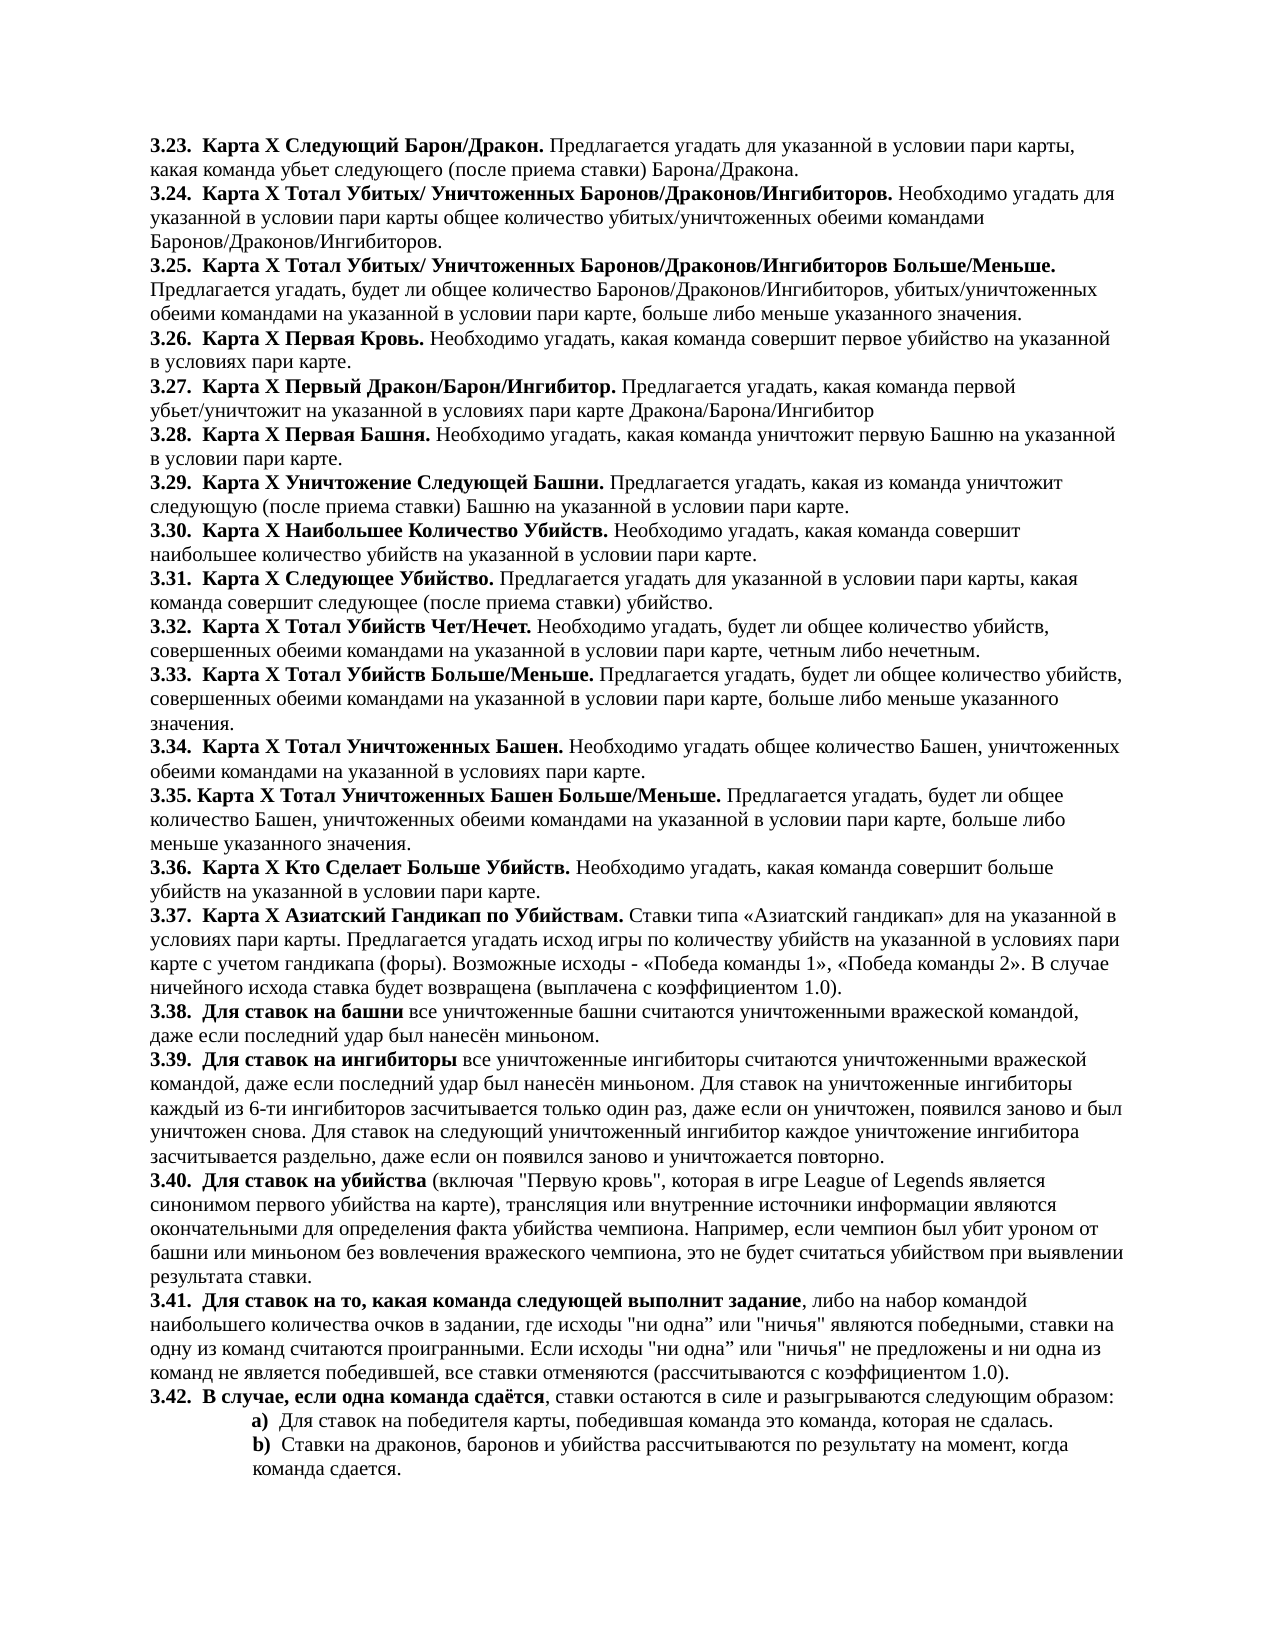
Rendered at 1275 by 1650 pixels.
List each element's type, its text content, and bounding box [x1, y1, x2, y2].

text b) Ставки на драконов, баронов и убийства рассчитываются по результату на момент, когда команда сдается. [252, 1432, 1125, 1480]
text 3.37. Карта Х Азиатский Гандикап по Убийствам. Ставки типа «Азиатский гандикап» для на указанной в условиях пари карты. Предлагается угадать исход игры по количеству убийств на указанной в условиях пари карте с учетом гандикапа (форы). Возможные исходы - «Победа команды 1», «Победа команды 2». В случае ничейного исхода ставка будет возвращена (выплачена с коэффициентом 1.0). [150, 903, 1125, 999]
text 3.31. Карта Х Следующее Убийство. Предлагается угадать для указанной в условии пари карты, какая команда совершит следующее (после приема ставки) убийство. [150, 566, 1125, 614]
text 3.33. Карта X Тотал Убийств Больше/Меньше. Предлагается угадать, будет ли общее количество убийств, совершенных обеими командами на указанной в условии пари карте, больше либо меньше указанного значения. [150, 662, 1125, 734]
text 3.40. Для ставок на убийства (включая "Первую кровь", которая в игре League of Legends является синонимом первого убийства на карте), трансляция или внутренние источники информации являются окончательными для определения факта убийства чемпиона. Например, если чемпион был убит уроном от башни или миньоном без вовлечения вражеского чемпиона, это не будет считаться убийством при выявлении результата ставки. [150, 1168, 1125, 1288]
text 3.42. В случае, если одна команда сдаётся, ставки остаются в силе и разыгрываются следующим образом: [150, 1384, 1125, 1408]
text 3.26. Карта Х Первая Кровь. Необходимо угадать, какая команда совершит первое убийство на указанной в условиях пари карте. [150, 325, 1125, 373]
text 3.36. Карта Х Кто Сделает Больше Убийств. Необходимо угадать, какая команда совершит больше убийств на указанной в условии пари карте. [150, 855, 1125, 903]
text 3.24. Карта Х Тотал Убитых/ Уничтоженных Баронов/Драконов/Ингибиторов. Необходимо угадать для указанной в условии пари карты общее количество убитых/уничтоженных обеими командами Баронов/Драконов/Ингибиторов. [150, 181, 1125, 253]
text а) Для ставок на победителя карты, победившая команда это команда, которая не сдалась. [251, 1408, 1125, 1432]
text 3.30. Карта X Наибольшее Количество Убийств. Необходимо угадать, какая команда совершит наибольшее количество убийств на указанной в условии пари карте. [150, 518, 1125, 566]
text 3.28. Карта Х Первая Башня. Необходимо угадать, какая команда уничтожит первую Башню на указанной в условии пари карте. [150, 422, 1125, 470]
text 3.34. Карта X Тотал Уничтоженных Башен. Необходимо угадать общее количество Башен, уничтоженных обеими командами на указанной в условиях пари карте. [150, 734, 1125, 783]
text 3.23. Карта Х Следующий Барон/Дракон. Предлагается угадать для указанной в условии пари карты, какая команда убьет следующего (после приема ставки) Барона/Дракона. [150, 133, 1125, 181]
text 3.27. Карта Х Первый Дракон/Барон/Ингибитор. Предлагается угадать, какая команда первой убьет/уничтожит на указанной в условиях пари карте Дракона/Барона/Ингибитор [150, 373, 1125, 422]
text 3.41. Для ставок на то, какая команда следующей выполнит задание, либо на набор командой наибольшего количества очков в задании, где исходы "ни одна” или "ничья" являются победными, ставки на одну из команд считаются проигранными. Если исходы "ни одна” или "ничья" не предложены и ни одна из команд не является победившей, все ставки отменяются (рассчитываются с коэффициентом 1.0). [150, 1288, 1125, 1384]
text 3.29. Карта Х Уничтожение Следующей Башни. Предлагается угадать, какая из команда уничтожит следующую (после приема ставки) Башню на указанной в условии пари карте. [150, 470, 1125, 518]
text 3.25. Карта X Тотал Убитых/ Уничтоженных Баронов/Драконов/Ингибиторов Больше/Меньше. Предлагается угадать, будет ли общее количество Баронов/Драконов/Ингибиторов, убитых/уничтоженных обеими командами на указанной в условии пари карте, больше либо меньше указанного значения. [150, 253, 1125, 325]
text 3.39. Для ставок на ингибиторы все уничтоженные ингибиторы считаются уничтоженными вражеской командой, даже если последний удар был нанесён миньоном. Для ставок на уничтоженные ингибиторы каждый из 6-ти ингибиторов засчитывается только один раз, даже если он уничтожен, появился заново и был уничтожен снова. Для ставок на следующий уничтоженный ингибитор каждое уничтожение ингибитора засчитывается раздельно, даже если он появился заново и уничтожается повторно. [150, 1047, 1125, 1168]
text 3.32. Карта X Тотал Убийств Чет/Нечет. Необходимо угадать, будет ли общее количество убийств, совершенных обеими командами на указанной в условии пари карте, четным либо нечетным. [150, 614, 1125, 662]
text 3.35. Карта X Тотал Уничтоженных Башен Больше/Меньше. Предлагается угадать, будет ли общее количество Башен, уничтоженных обеими командами на указанной в условии пари карте, больше либо меньше указанного значения. [150, 783, 1125, 855]
text 3.38. Для ставок на башни все уничтоженные башни считаются уничтоженными вражеской командой, даже если последний удар был нанесён миньоном. [150, 999, 1125, 1047]
